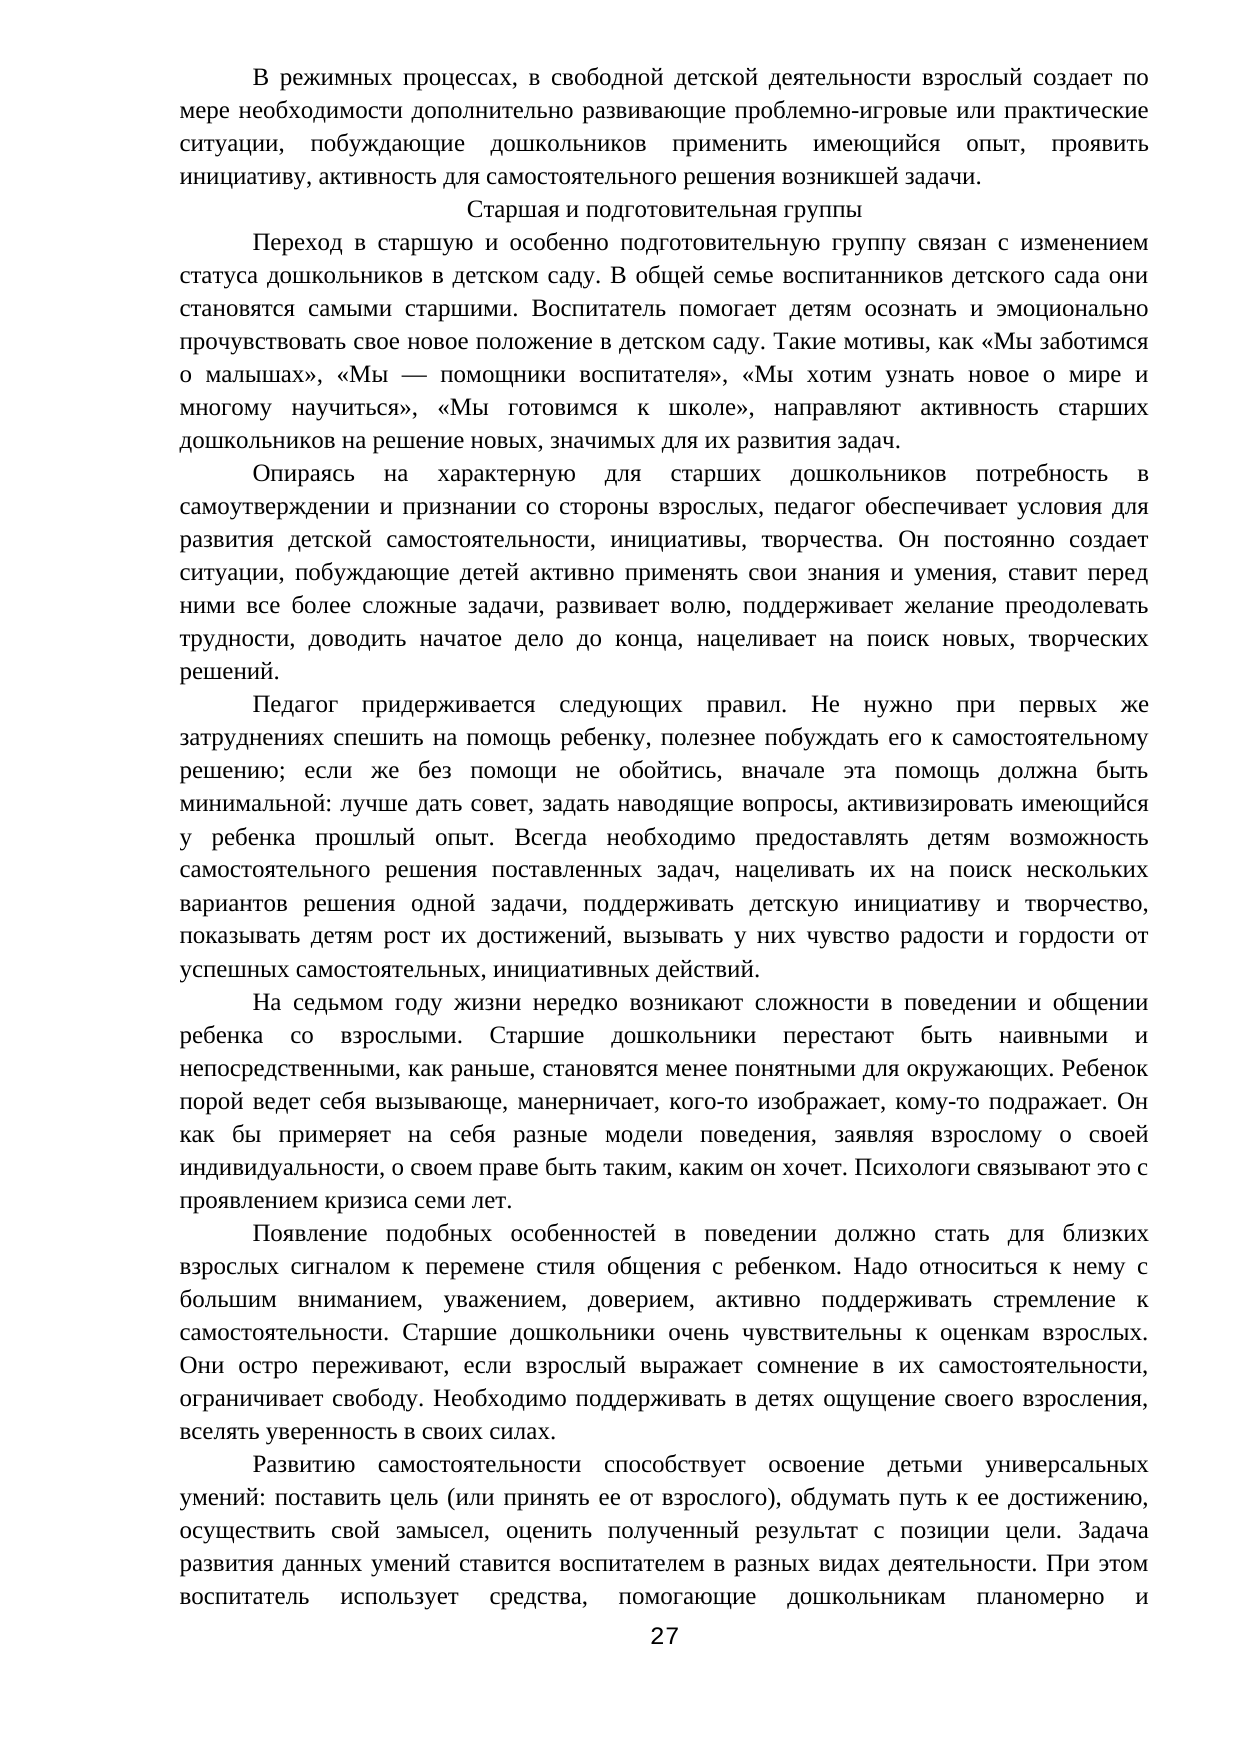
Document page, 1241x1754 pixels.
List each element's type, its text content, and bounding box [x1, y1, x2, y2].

text Переход в старшую и особенно подготовительную группу связан с изменением статуса дошкольников в детском саду. В общей семье воспитанников детского сада они становятся самыми старшими. Воспитатель помогает детям осознать и эмоционально прочувствовать свое новое положение в детском саду. Такие мотивы, как «Мы заботимся о малышах», «Мы — помощники воспитателя», «Мы хотим узнать новое о мире и многому научиться», «Мы готовимся к школе», направляют активность старших дошкольников на решение новых, значимых для их развития задач. [179, 224, 1149, 455]
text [179, 1446, 1149, 1611]
text На седьмом году жизни нередко возникают сложности в поведении и общении ребенка со взрослыми. Старшие дошкольники перестают быть наивными и непосредственными, как раньше, становятся менее понятными для окружающих. Ребенок порой ведет себя вызывающе, манерничает, кого-то изображает, кому-то подражает. Он как бы примеряет на себя разные модели поведения, заявляя взрослому о своей индивидуальности, о своем праве быть таким, каким он хочет. Психологи связывают это с проявлением кризиса семи лет. [179, 984, 1149, 1215]
text В режимных процессах, в свободной детской деятельности взрослый создает по мере необходимости дополнительно развивающие проблемно-игровые или практические ситуации, побуждающие дошкольников применить имеющийся опыт, проявить инициативу, активность для самостоятельного решения возникшей задачи. [179, 59, 1149, 191]
text Педагог придерживается следующих правил. Не нужно при первых же затруднениях спешить на помощь ребенку, полезнее побуждать его к самостоятельному решению; если же без помощи не обойтись, вначале эта помощь должна быть минимальной: лучше дать совет, задать наводящие вопросы, активизировать имеющийся у ребенка прошлый опыт. Всегда необходимо предоставлять детям возможность самостоятельного решения поставленных задач, нацеливать их на поиск нескольких вариантов решения одной задачи, поддерживать детскую инициативу и творчество, показывать детям рост их достижений, вызывать у них чувство радости и гордости от успешных самостоятельных, инициативных действий. [179, 686, 1149, 984]
text Появление подобных особенностей в поведении должно стать для близких взрослых сигналом к перемене стиля общения с ребенком. Надо относиться к нему с большим вниманием, уважением, доверием, активно поддерживать стремление к самостоятельности. Старшие дошкольники очень чувствительны к оценкам взрослых. Они остро переживают, если взрослый выражает сомнение в их самостоятельности, ограничивает свободу. Необходимо поддерживать в детях ощущение своего взросления, вселять уверенность в своих силах. [179, 1215, 1149, 1446]
text Старшая и подготовительная группы [177, 191, 1152, 224]
text Опираясь на характерную для старших дошкольников потребность в самоутверждении и признании со стороны взрослых, педагог обеспечивает условия для развития детской самостоятельности, инициативы, творчества. Он постоянно создает ситуации, побуждающие детей активно применять свои знания и умения, ставит перед ними все более сложные задачи, развивает волю, поддерживает желание преодолевать трудности, доводить начатое дело до конца, нацеливает на поиск новых, творческих решений. [179, 455, 1149, 686]
